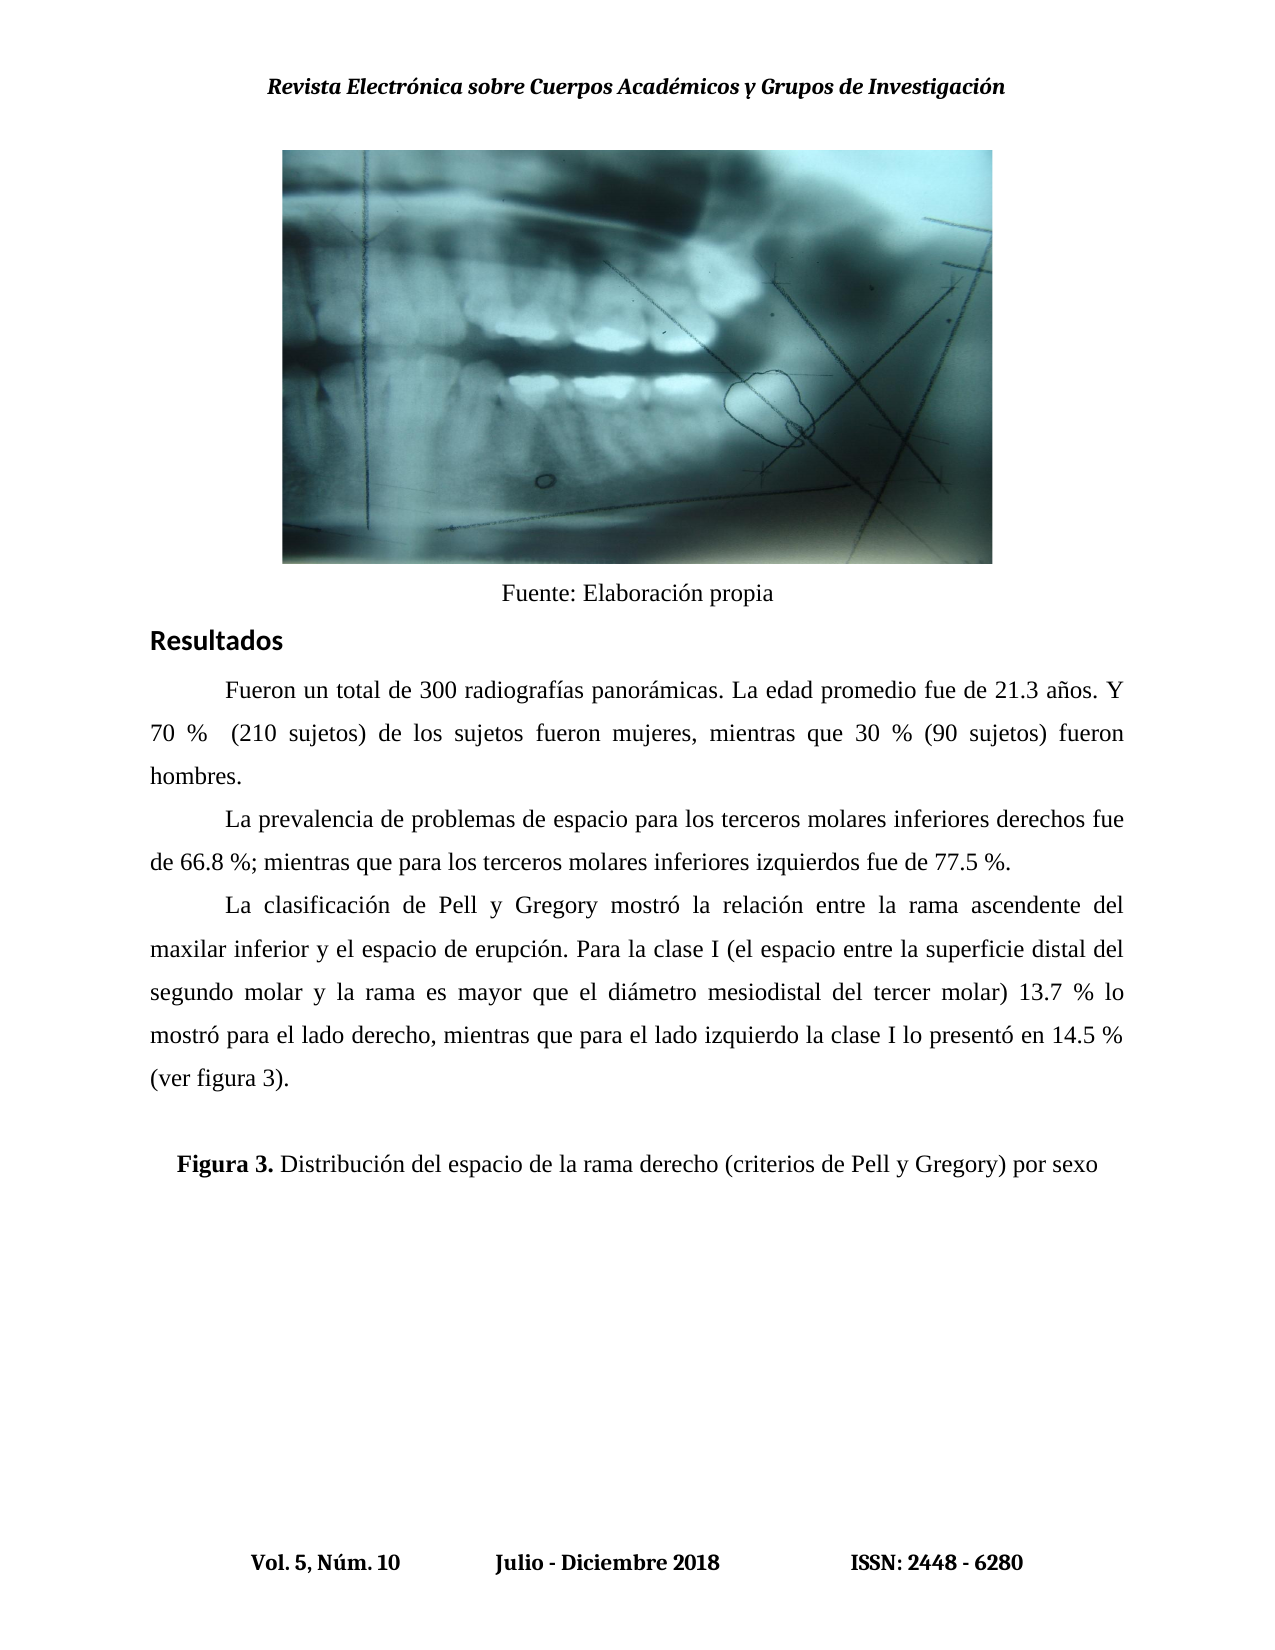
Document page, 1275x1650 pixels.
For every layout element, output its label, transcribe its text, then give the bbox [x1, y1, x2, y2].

text La prevalencia de problemas de espacio para los terceros molares inferiores derechos fue de 66.8 %; mientras que para los terceros molares inferiores izquierdos fue de 77.5 %. [150, 804, 1125, 876]
text Figura 3. Distribución del espacio de la rama derecho (criterios de Pell y Gregory) por sexo [150, 1149, 1125, 1178]
text Resultados [150, 622, 1125, 657]
text Fueron un total de 300 radiografías panorámicas. La edad promedio fue de 21.3 años. Y 70 % (210 sujetos) de los sujetos fueron mujeres, mientras que 30 % (90 sujetos) fueron hombres. [150, 675, 1125, 790]
picture [282, 150, 993, 564]
text Fuente: Elaboración propia [150, 578, 1125, 607]
text La clasificación de Pell y Gregory mostró la relación entre la rama ascendente del maxilar inferior y el espacio de erupción. Para la clase I (el espacio entre la superficie distal del segundo molar y la rama es mayor que el diámetro mesiodistal del tercer molar) 13.7 % lo mostró para el lado derecho, mientras que para el lado izquierdo la clase I lo presentó en 14.5 % (ver figura 3). [150, 891, 1125, 1092]
